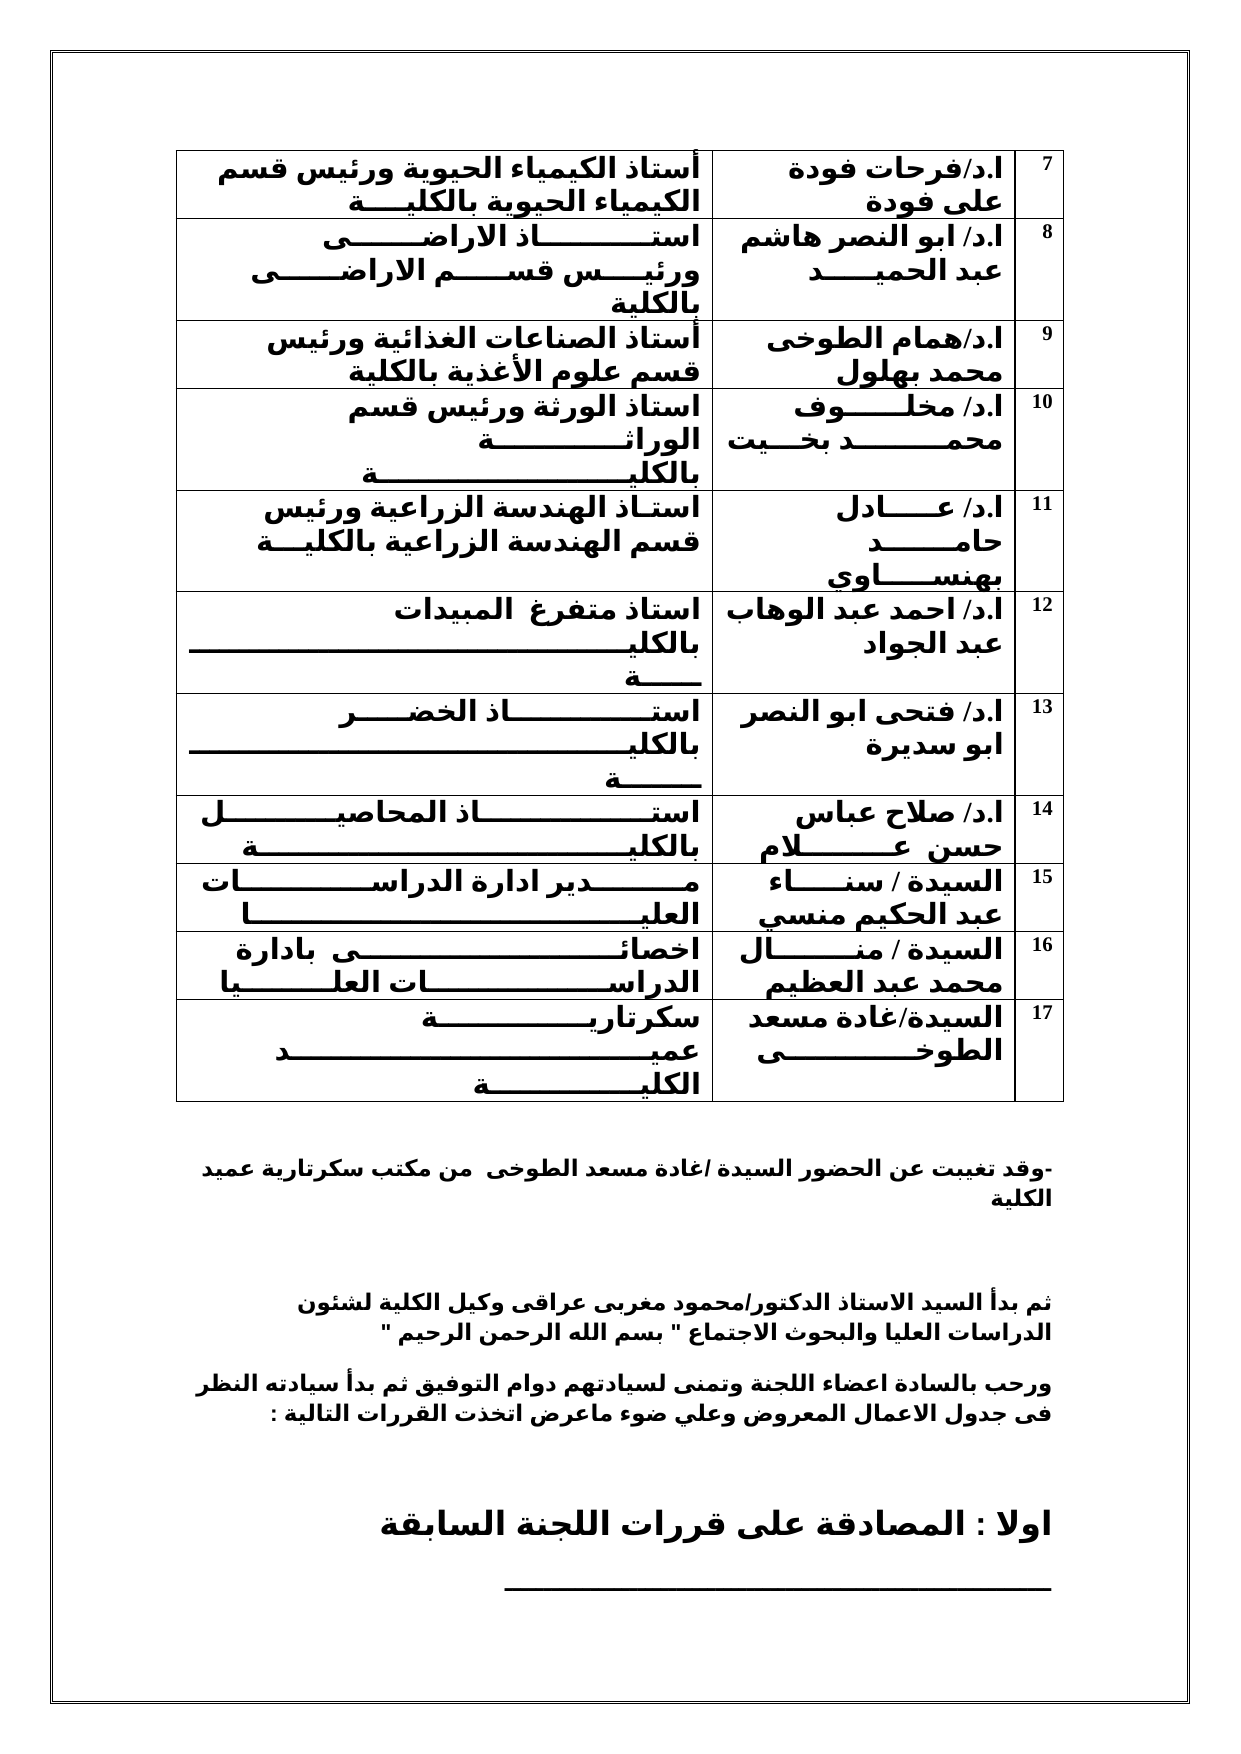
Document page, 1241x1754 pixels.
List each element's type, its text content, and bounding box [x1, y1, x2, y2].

table_cell 16 [1016, 932, 1063, 999]
table_cell السيدة / منــــــــال محمد عبد العظيم [713, 932, 1014, 999]
table_cell أستاذ الصناعات الغذائية ورئيس قسم علوم الأغذية بالكلية [177, 321, 712, 388]
table_cell ا.د/ عـــــادل حامـــــــد بهنســـــاوي [713, 491, 1014, 591]
table_cell اخصائــــــــــــــــــــــــــى بادارة الدراســــــــــــــــــات العلـــــــــيا [177, 932, 712, 999]
table_cell 8 [1016, 219, 1063, 320]
text ــــــــــــــــــــــــــــــــــــــــــــــــــــــــــــــــــــــ [187, 1569, 1053, 1596]
table_cell السيدة / سنـــــاء عبد الحكيم منسي [713, 864, 1014, 931]
table_cell ا.د/همام الطوخى محمد بهلول [713, 321, 1014, 388]
table_cell 13 [1016, 694, 1063, 794]
text اولا : المصادقة على قررات اللجنة السابقة [187, 1504, 1053, 1543]
table_cell ا.د/ فتحى ابو النصر ابو سديرة [713, 694, 1014, 794]
table_cell أستاذ الكيمياء الحيوية ورئيس قسم الكيمياء الحيوية بالكليــــة [177, 151, 712, 218]
table_cell استــــــــــــــاذ الخضـــــر بالكليــــــــــــــــــــــــــــــــــــــــــــــــــــة [177, 694, 712, 794]
table_cell استـاذ الهندسة الزراعية ورئيس قسم الهندسة الزراعية بالكليـــة [177, 491, 712, 591]
table_cell 10 [1016, 389, 1063, 489]
table_cell مـــــــــدير ادارة الدراســـــــــــــات العليـــــــــــــــــــــــــــــــــــــــا [177, 864, 712, 931]
table_cell 15 [1016, 864, 1063, 931]
table_cell استـــــــــــاذ الاراضـــــــى ورئيــــس قســـــم الاراضــــــى بالكلية [177, 219, 712, 320]
table_cell ا.د/ مخلــــــوف محمـــــــــد بخـــيت [713, 389, 1014, 489]
table_cell 11 [1016, 491, 1063, 591]
table_cell ا.د/ احمد عبد الوهاب عبد الجواد [713, 592, 1014, 693]
table_cell السيدة/غادة مسعد الطوخـــــــــــــى [713, 1000, 1014, 1101]
table_cell 9 [1016, 321, 1063, 388]
table_cell 14 [1016, 796, 1063, 863]
text ورحب بالسادة اعضاء اللجنة وتمنى لسيادتهم دوام التوفيق ثم بدأ سيادته النظر فى جدول الاعمال المعروض وعلي ضوء ماعرض اتخذت القررات التالية : [187, 1370, 1053, 1427]
text ثم بدأ السيد الاستاذ الدكتور/محمود مغربى عراقى وكيل الكلية لشئون الدراسات العليا والبحوث الاجتماع " بسم الله الرحمن الرحيم " [187, 1289, 1053, 1346]
table_cell ا.د/ صلاح عباس حسن عـــــــــلام [713, 796, 1014, 863]
table_cell 12 [1016, 592, 1063, 693]
table_cell 17 [1016, 1000, 1063, 1101]
text -وقد تغيبت عن الحضور السيدة /غادة مسعد الطوخى من مكتب سكرتارية عميد الكلية [187, 1155, 1053, 1211]
table_cell سكرتاريـــــــــــــــة عميــــــــــــــــــــــــــــــــــــد الكليـــــــــــــــة [177, 1000, 712, 1101]
table_cell استاذ الورثة ورئيس قسم الوراثـــــــــــــة بالكليـــــــــــــــــــــــــة [177, 389, 712, 489]
table_cell استاذ متفرغ المبيدات بالكليــــــــــــــــــــــــــــــــــــــــــــــــــة [177, 592, 712, 693]
table_cell ا.د/ ابو النصر هاشم عبد الحميـــــد [713, 219, 1014, 320]
table_cell استـــــــــــــــــاذ المحاصيـــــــــــل بالكليـــــــــــــــــــــــــــــــــــــة [177, 796, 712, 863]
table_cell ا.د/فرحات فودة على فودة [713, 151, 1014, 218]
table_cell 7 [1016, 151, 1063, 218]
